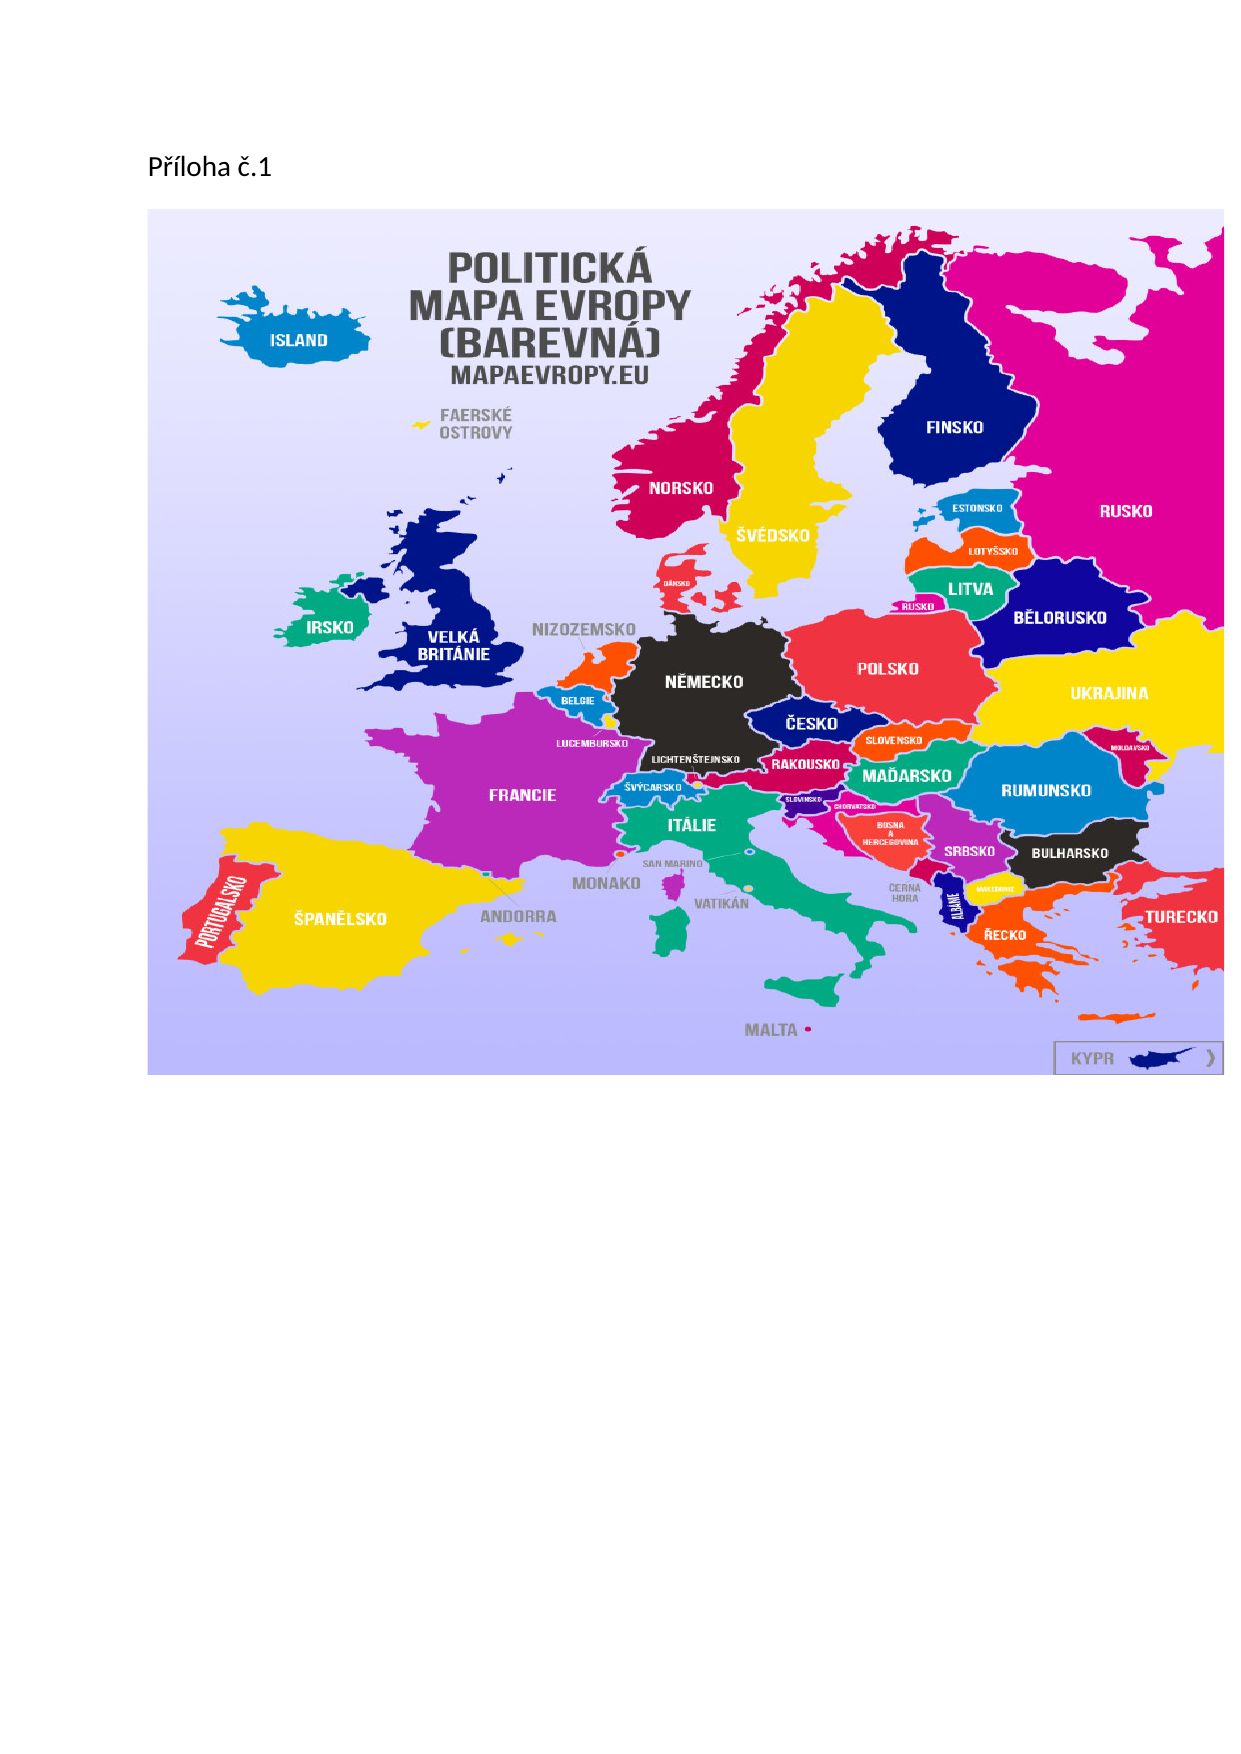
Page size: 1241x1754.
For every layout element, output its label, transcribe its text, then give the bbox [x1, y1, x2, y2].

text Příloha č.1 [148, 148, 1093, 183]
picture [147, 209, 1225, 1075]
